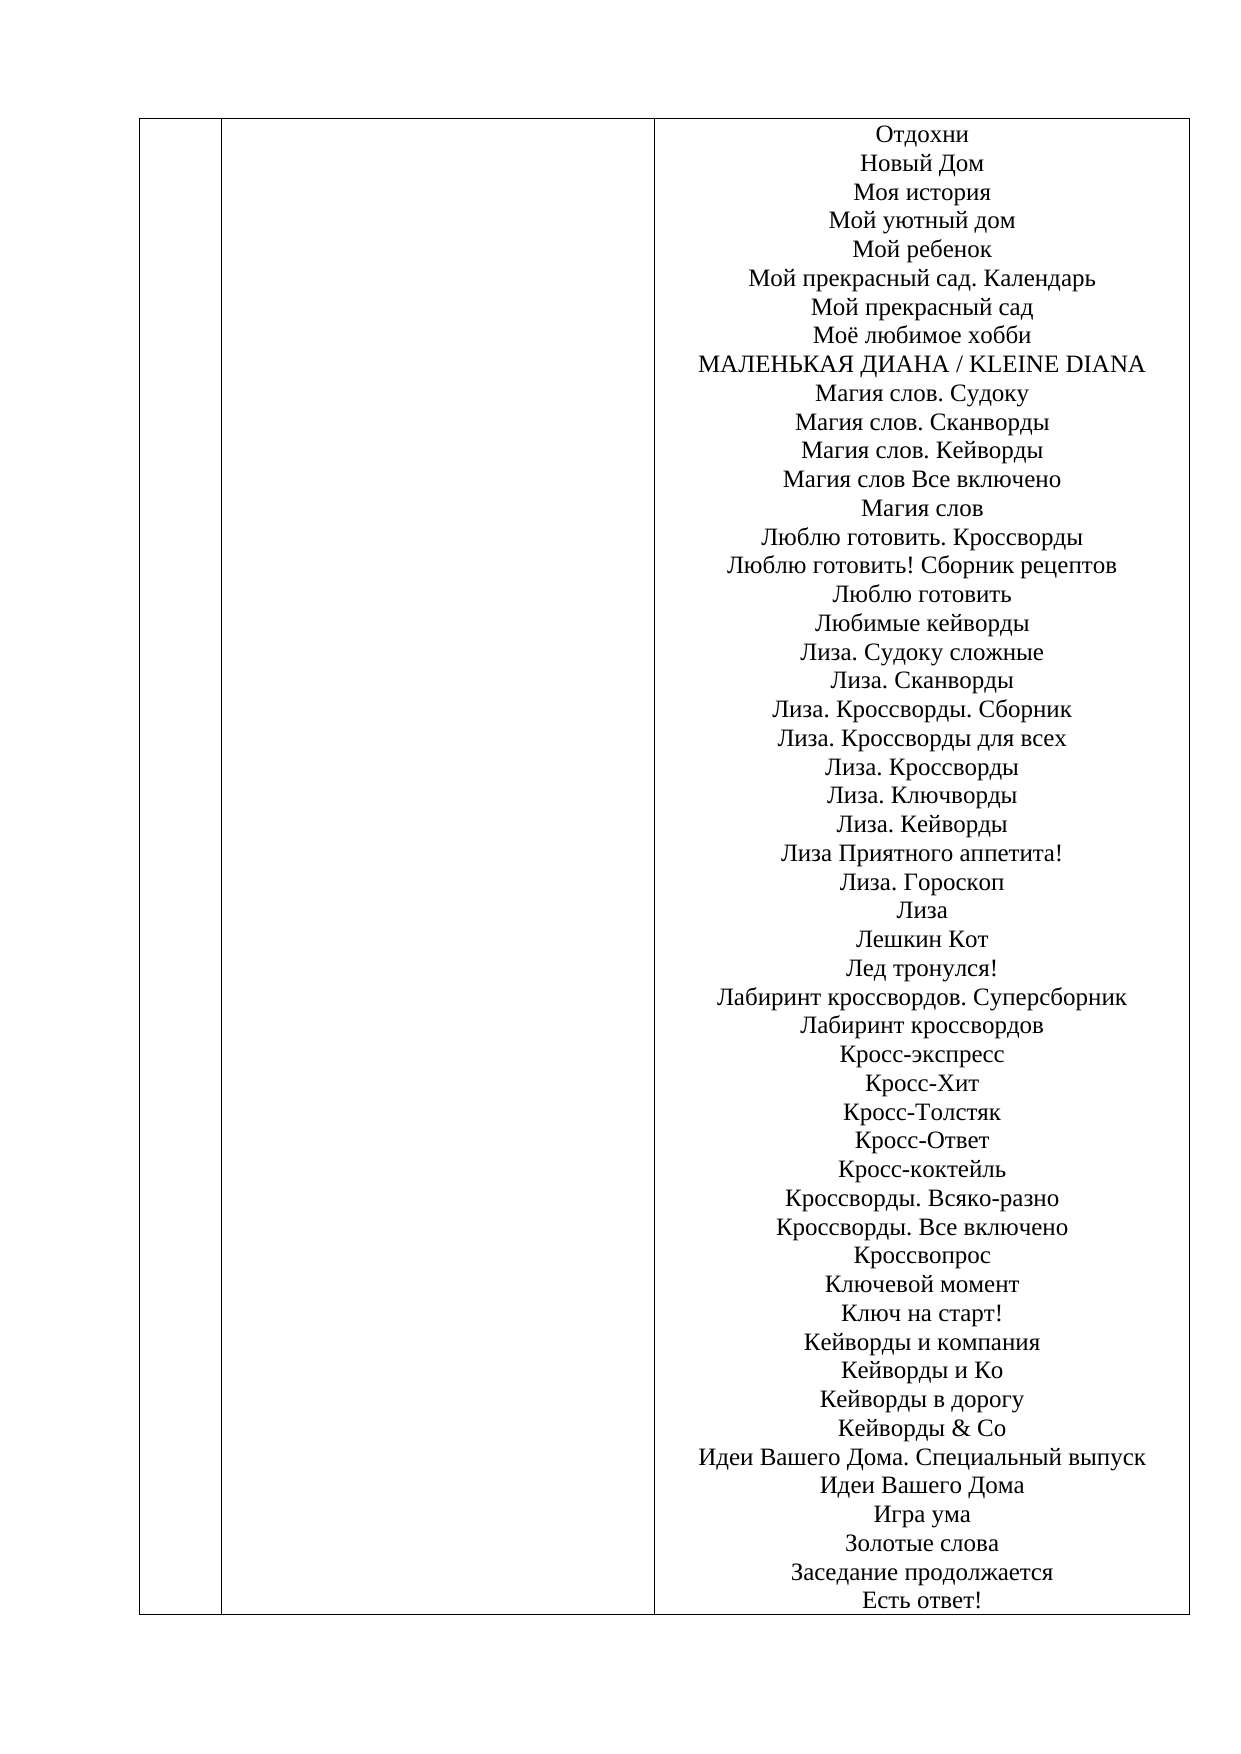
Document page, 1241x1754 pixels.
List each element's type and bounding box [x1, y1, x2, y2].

table_cell [222, 119, 654, 1614]
table_cell [655, 119, 1189, 1614]
table_cell [140, 119, 221, 1614]
